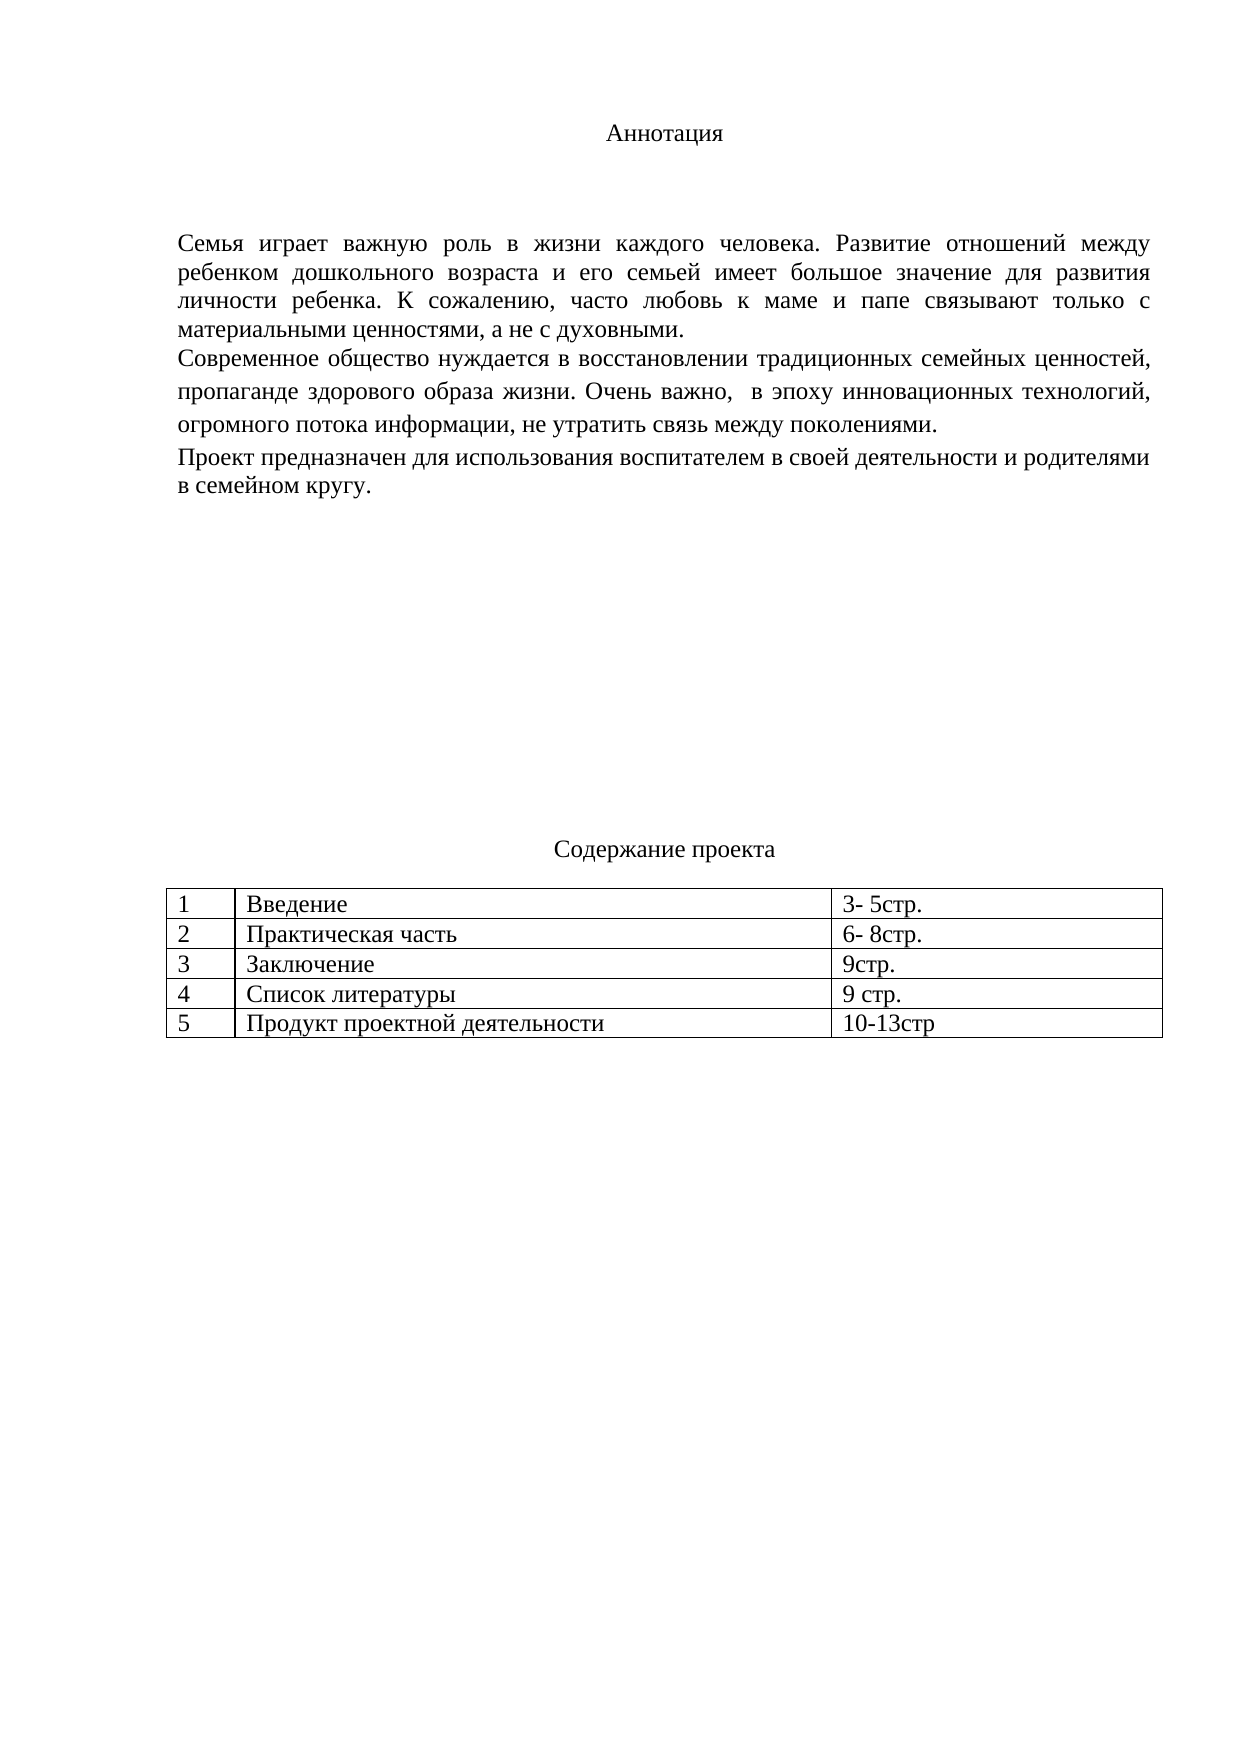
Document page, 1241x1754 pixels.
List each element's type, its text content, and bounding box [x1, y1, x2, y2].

table_cell 6- 8стр. [832, 919, 1162, 948]
text Аннотация [177, 118, 1152, 147]
table_cell 4 [167, 979, 234, 1007]
table_cell Практическая часть [236, 919, 831, 948]
table_header Введение [236, 889, 831, 918]
table_cell 3 [167, 949, 234, 978]
text Семья играет важную роль в жизни каждого человека. Развитие отношений между ребенком дошкольного возраста и его семьей имеет большое значение для развития личности ребенка. К сожалению, часто любовь к маме и папе связывают только с материальными ценностями, а не с духовными. [177, 228, 1152, 343]
table_cell 5 [167, 1009, 234, 1037]
table_cell 2 [167, 919, 234, 948]
table_header 3- 5стр. [832, 889, 1162, 918]
text Содержание проекта [177, 834, 1152, 863]
table_cell 9стр. [832, 949, 1162, 978]
table_cell Заключение [236, 949, 831, 978]
table_cell Список литературы [236, 979, 831, 1007]
text Проект предназначен для использования воспитателем в своей деятельности и родителями в семейном кругу. [177, 442, 1152, 499]
text Современное общество нуждается в восстановлении традиционных семейных ценностей, пропаганде здорового образа жизни. Очень важно, в эпоху инновационных технологий, огромного потока информации, не утратить связь между поколениями. [177, 343, 1152, 438]
table_cell 10-13стр [832, 1009, 1162, 1037]
table_cell Продукт проектной деятельности [236, 1009, 831, 1037]
table_header 1 [167, 889, 234, 918]
table_cell 9 стр. [832, 979, 1162, 1007]
